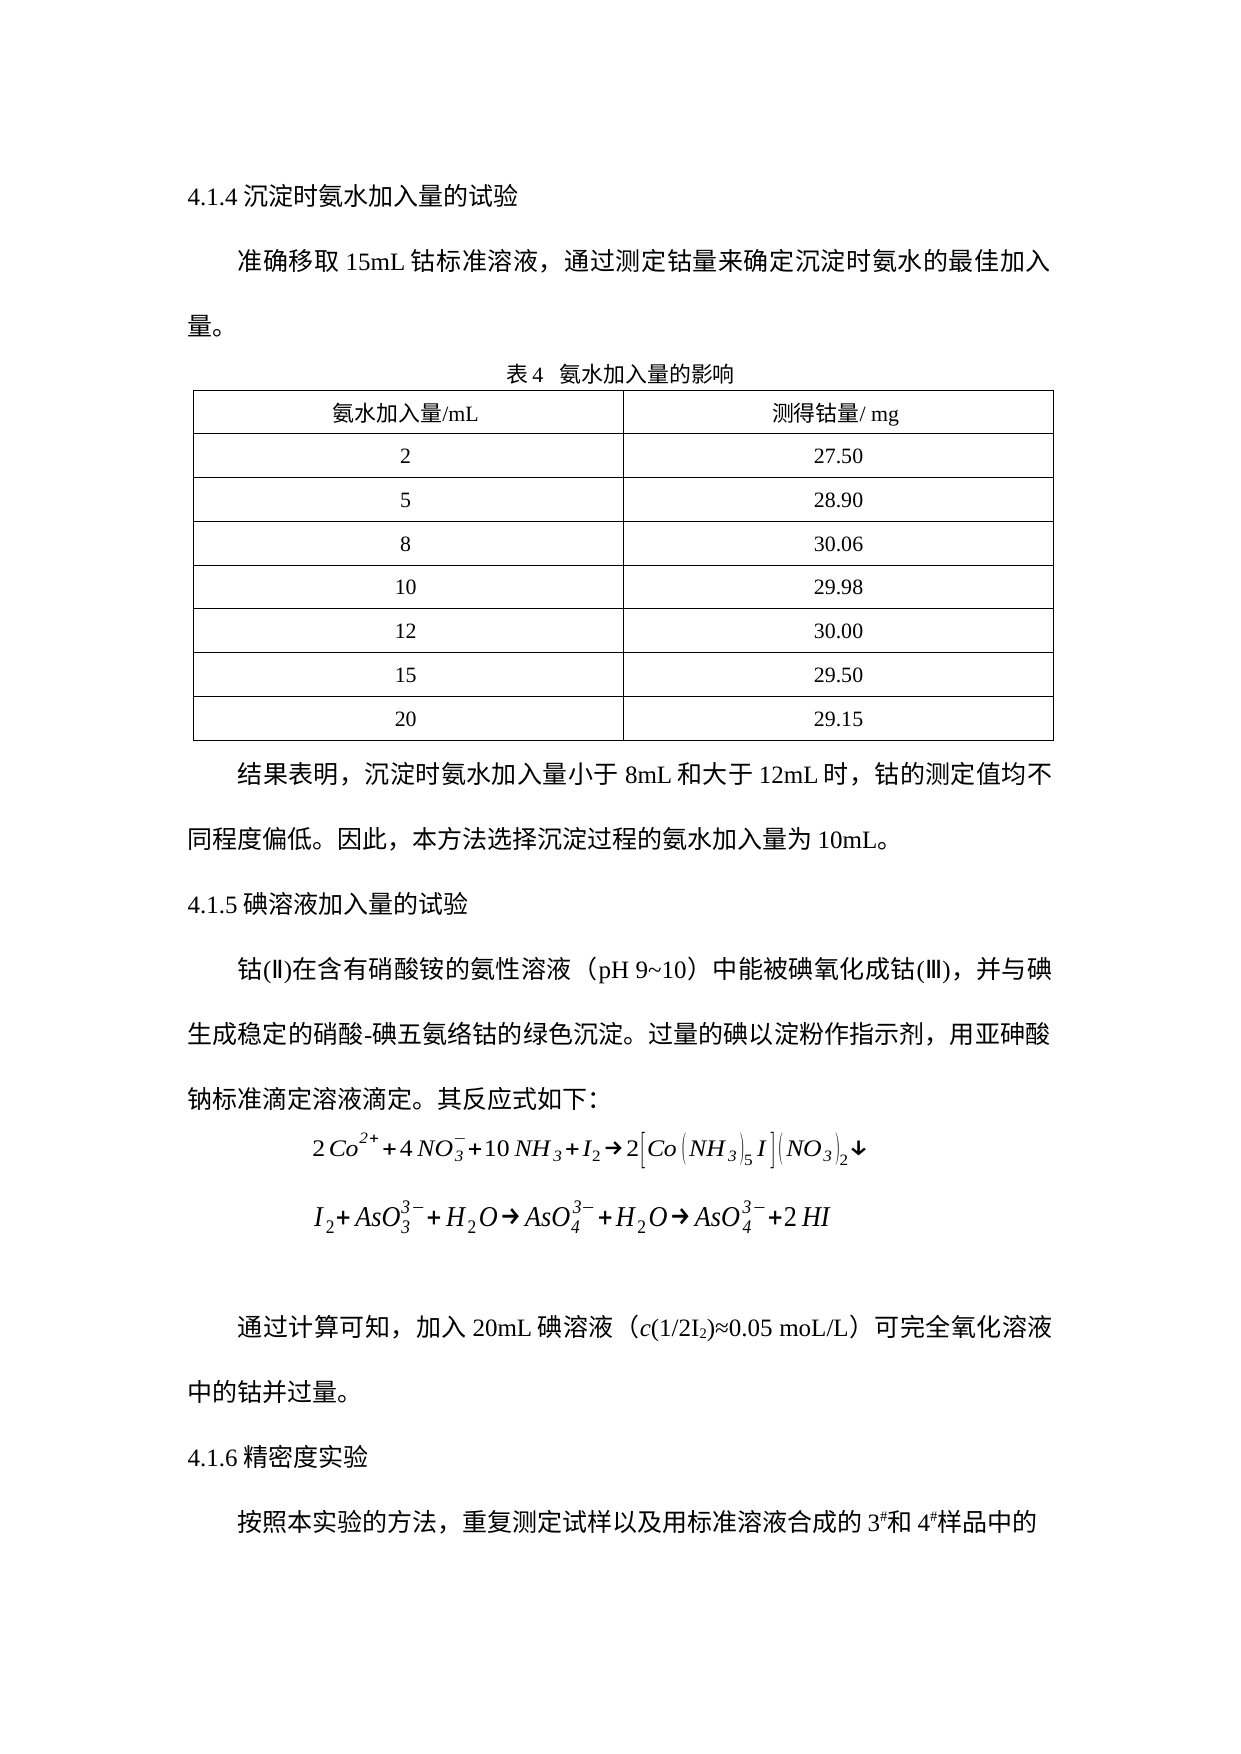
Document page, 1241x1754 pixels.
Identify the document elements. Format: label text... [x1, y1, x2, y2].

text 钴(Ⅱ)在含有硝酸铵的氨性溶液（pH 9~10）中能被碘氧化成钴(Ⅲ)，并与碘生成稳定的硝酸-碘五氨络钴的绿色沉淀。过量的碘以淀粉作指示剂，用亚砷酸钠标准滴定溶液滴定。其反应式如下： [187, 936, 1053, 1131]
text 4.1.5 碘溶液加入量的试验 [187, 871, 1053, 936]
table_cell 29.15 [624, 697, 1053, 739]
table_header 氨水加入量/mL [194, 391, 623, 433]
table_cell 20 [194, 697, 623, 739]
text 4.1.4 沉淀时氨水加入量的试验 [187, 162, 1053, 227]
table_cell 2 [194, 434, 623, 477]
table_cell 15 [194, 653, 623, 696]
text 表4 氨水加入量的影响 [187, 357, 1053, 389]
table_cell 27.50 [624, 434, 1053, 477]
table_cell 28.90 [624, 478, 1053, 521]
table_cell 29.98 [624, 566, 1053, 608]
text 通过计算可知，加入20mL碘溶液（c(1/2I2)≈0.05 moL/L）可完全氧化溶液中的钴并过量。 [187, 1293, 1053, 1423]
table_cell 12 [194, 609, 623, 652]
table_cell 8 [194, 522, 623, 564]
text 结果表明，沉淀时氨水加入量小于8mL和大于12mL时，钴的测定值均不同程度偏低。因此，本方法选择沉淀过程的氨水加入量为10mL。 [187, 741, 1053, 871]
table_cell 29.50 [624, 653, 1053, 696]
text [187, 1488, 1053, 1553]
table_cell 30.06 [624, 522, 1053, 564]
table_cell 5 [194, 478, 623, 521]
table_cell 10 [194, 566, 623, 608]
text 准确移取15mL钴标准溶液，通过测定钴量来确定沉淀时氨水的最佳加入量。 [187, 227, 1053, 357]
table_cell 30.00 [624, 609, 1053, 652]
text 4.1.6 精密度实验 [187, 1423, 1053, 1488]
table_header 测得钴量/ mg [624, 391, 1053, 433]
